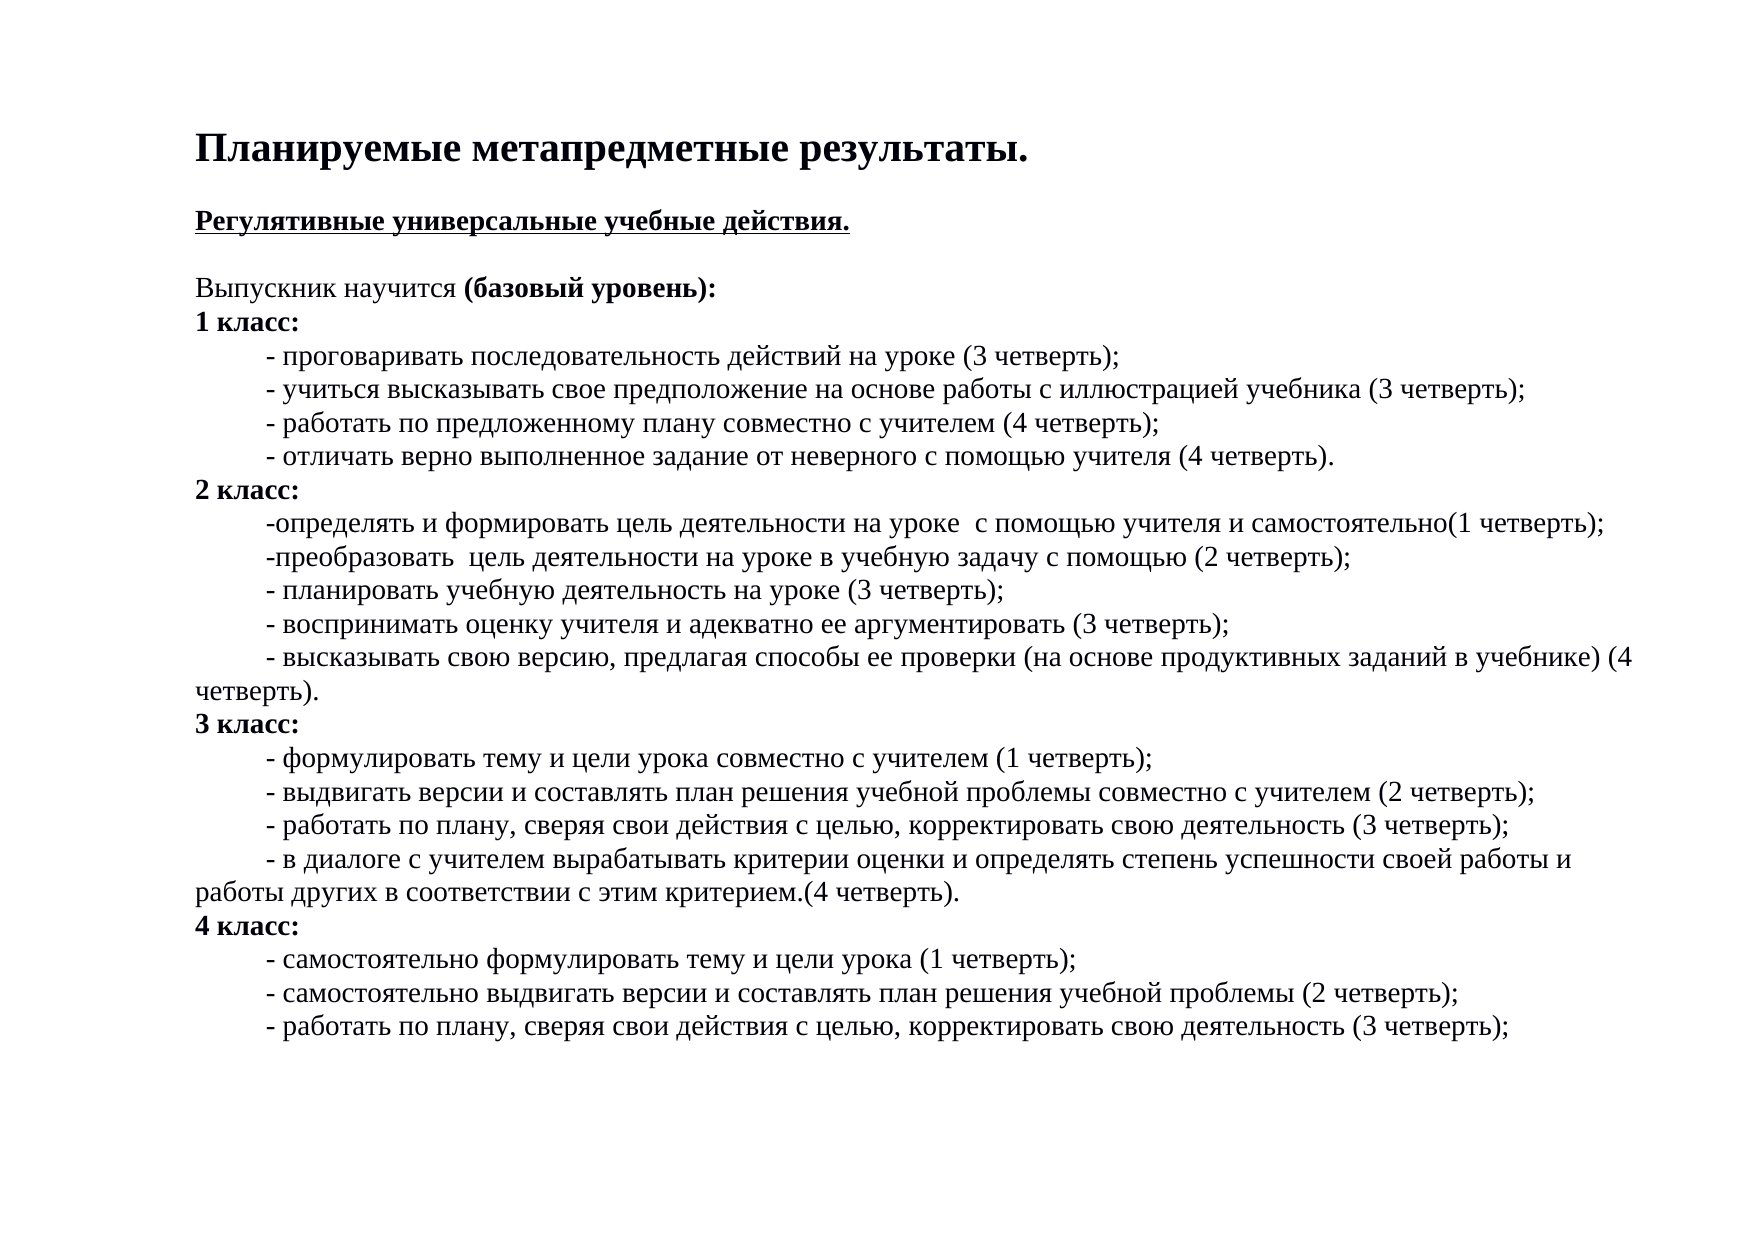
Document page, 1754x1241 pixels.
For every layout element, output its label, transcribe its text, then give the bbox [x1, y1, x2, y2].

text Регулятивные универсальные учебные действия. [195, 203, 1636, 237]
text Выпускник научится (базовый уровень): [195, 271, 1636, 304]
text 4 класс: [195, 908, 1636, 941]
text - работать по плану, сверяя свои действия с целью, корректировать свою деятельность (3 четверть); [195, 807, 1636, 841]
text - в диалоге с учителем вырабатывать критерии оценки и определять степень успешности своей работы и работы других в соответствии с этим критерием.(4 четверть). [195, 841, 1636, 908]
text - выдвигать версии и составлять план решения учебной проблемы совместно с учителем (2 четверть); [195, 774, 1636, 807]
text - планировать учебную деятельность на уроке (3 четверть); [195, 572, 1636, 606]
text - работать по плану, сверяя свои действия с целью, корректировать свою деятельность (3 четверть); [195, 1008, 1636, 1042]
text 1 класс: [195, 304, 1636, 338]
text - работать по предложенному плану совместно с учителем (4 четверть); [195, 405, 1636, 438]
text - формулировать тему и цели урока совместно с учителем (1 четверть); [195, 740, 1636, 774]
text - отличать верно выполненное задание от неверного с помощью учителя (4 четверть). [195, 438, 1636, 472]
text -определять и формировать цель деятельности на уроке с помощью учителя и самостоятельно(1 четверть); [195, 505, 1636, 539]
text Планируемые метапредметные результаты. [195, 122, 1636, 170]
text - учиться высказывать свое предположение на основе работы с иллюстрацией учебника (3 четверть); [195, 371, 1636, 405]
text 2 класс: [195, 472, 1636, 505]
text - воспринимать оценку учителя и адекватно ее аргументировать (3 четверть); [195, 606, 1636, 639]
text 3 класс: [195, 707, 1636, 740]
text -преобразовать цель деятельности на уроке в учебную задачу с помощью (2 четверть); [195, 539, 1636, 572]
text - высказывать свою версию, предлагая способы ее проверки (на основе продуктивных заданий в учебнике) (4 четверть). [195, 639, 1636, 707]
text - проговаривать последовательность действий на уроке (3 четверть); [195, 338, 1636, 371]
text - самостоятельно формулировать тему и цели урока (1 четверть); [195, 941, 1636, 975]
text - самостоятельно выдвигать версии и составлять план решения учебной проблемы (2 четверть); [195, 975, 1636, 1008]
